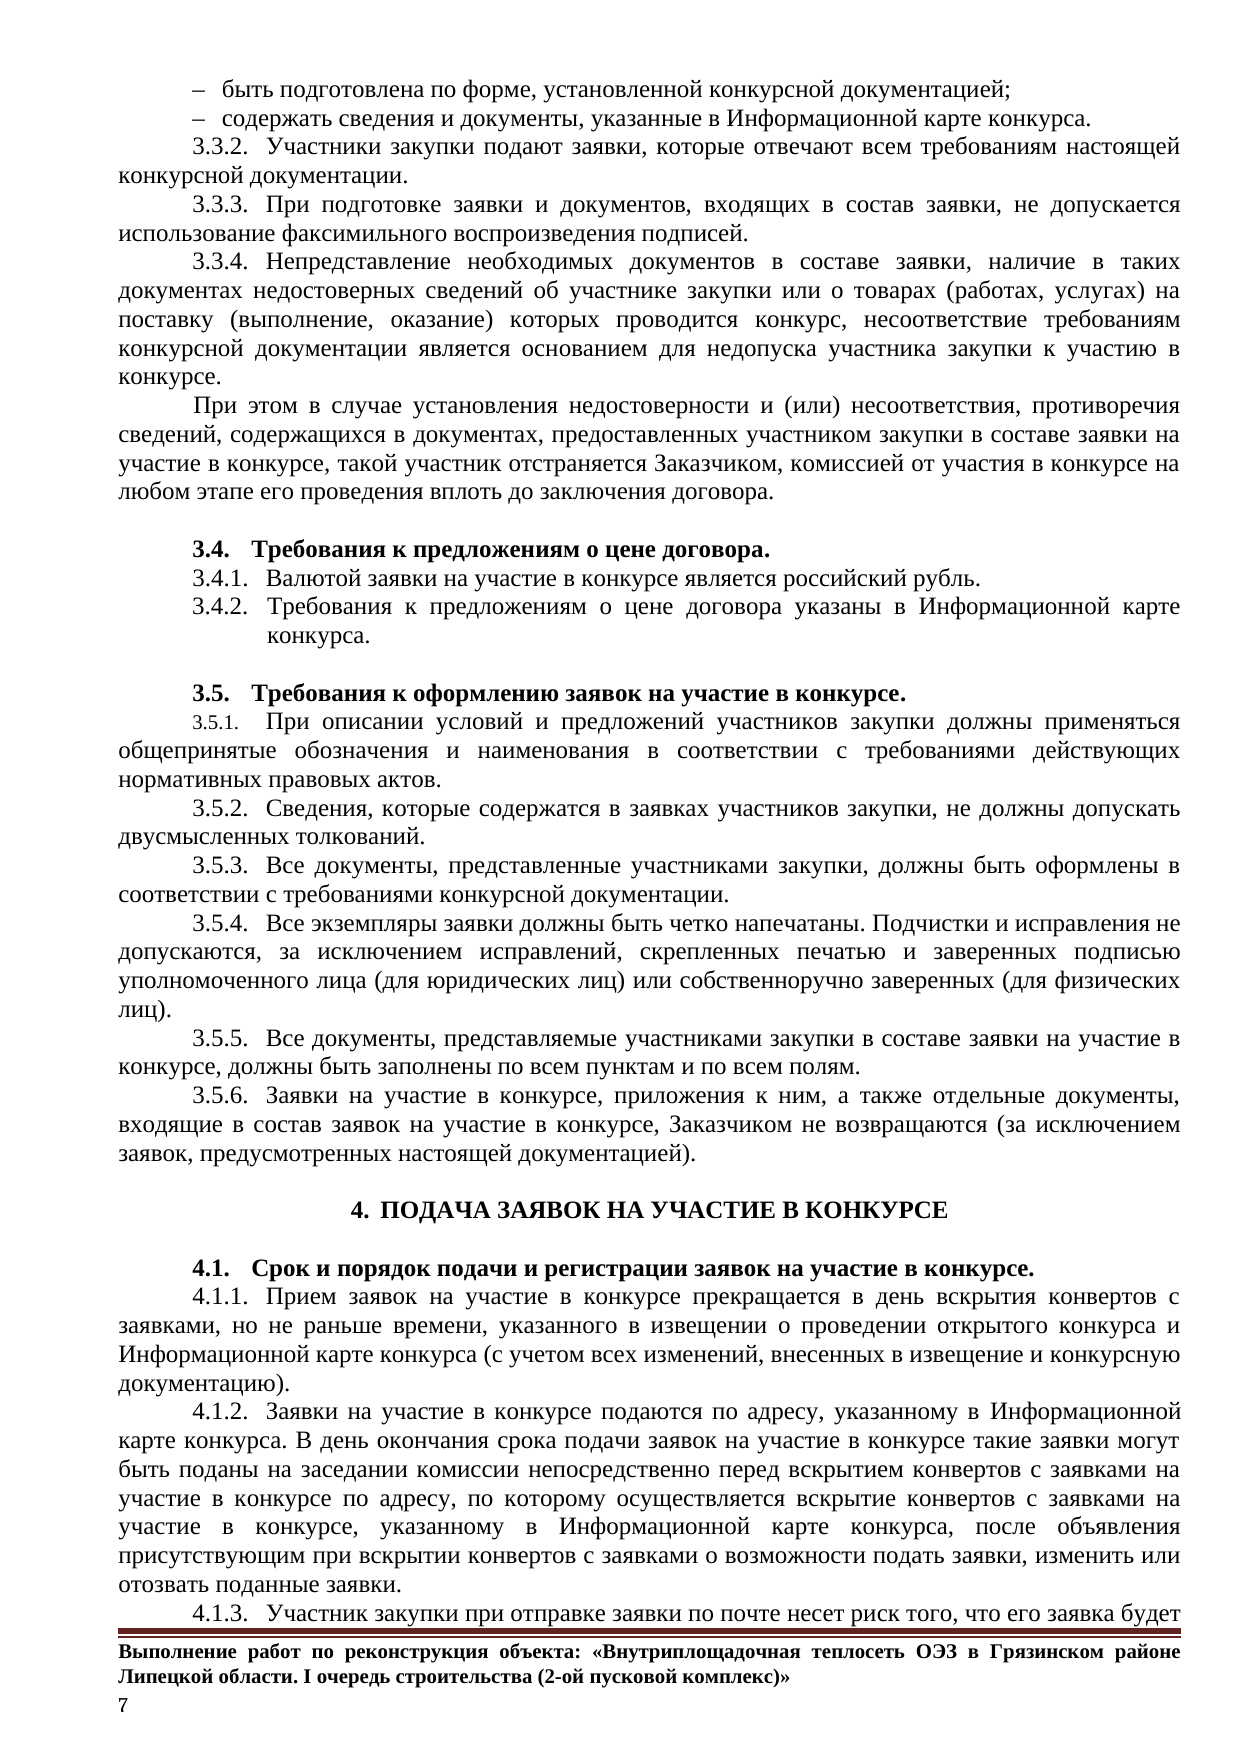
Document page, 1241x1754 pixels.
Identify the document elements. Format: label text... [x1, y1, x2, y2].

list Требования к предложениям о цене договора. [118, 534, 1181, 563]
list Требования к оформлению заявок на участие в конкурсе. [118, 678, 1181, 706]
list Требования к предложениям о цене договора указаны в Информационной карте конкурса. [192, 591, 1181, 649]
list Срок и порядок подачи и регистрации заявок на участие в конкурсе. [118, 1253, 1181, 1281]
list Все документы, представляемые участниками закупки в составе заявки на участие в конкурсе, должны быть заполнены по всем пунктам и по всем полям. [118, 1023, 1181, 1080]
list При описании условий и предложений участников закупки должны применяться общепринятые обозначения и наименования в соответствии с требованиями действующих нормативных правовых актов. [118, 706, 1181, 793]
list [118, 1598, 1181, 1626]
list Участники закупки подают заявки, которые отвечают всем требованиям настоящей конкурсной документации. [118, 131, 1181, 189]
list При подготовке заявки и документов, входящих в состав заявки, не допускается использование факсимильного воспроизведения подписей. [118, 189, 1181, 246]
list Прием заявок на участие в конкурсе прекращается в день вскрытия конвертов с заявками, но не раньше времени, указанного в извещении о проведении открытого конкурса и Информационной карте конкурса (с учетом всех изменений, внесенных в извещение и конкурсную документацию). [118, 1281, 1181, 1396]
list Валютой заявки на участие в конкурсе является российский рубль. [118, 563, 1181, 591]
list Сведения, которые содержатся в заявках участников закупки, не должны допускать двусмысленных толкований. [118, 793, 1181, 850]
list быть подготовлена по форме, установленной конкурсной документацией; [118, 74, 1181, 103]
list Заявки на участие в конкурсе подаются по адресу, указанному в Информационной карте конкурса. В день окончания срока подачи заявок на участие в конкурсе такие заявки могут быть поданы на заседании комиссии непосредственно перед вскрытием конвертов с заявками на участие в конкурсе по адресу, по которому осуществляется вскрытие конвертов с заявками на участие в конкурсе, указанному в Информационной карте конкурса, после объявления присутствующим при вскрытии конвертов с заявками о возможности подать заявки, изменить или отозвать поданные заявки. [118, 1396, 1181, 1598]
list Непредставление необходимых документов в составе заявки, наличие в таких документах недостоверных сведений об участнике закупки или о товарах (работах, услугах) на поставку (выполнение, оказание) которых проводится конкурс, несоответствие требованиям конкурсной документации является основанием для недопуска участника закупки к участию в конкурсе. [118, 246, 1181, 390]
list ПОДАЧА ЗАЯВОК НА УЧАСТИЕ В КОНКУРСЕ [118, 1195, 1181, 1224]
text При этом в случае установления недостоверности и (или) несоответствия, противоречия сведений, содержащихся в документах, предоставленных участником закупки в составе заявки на участие в конкурсе, такой участник отстраняется Заказчиком, комиссией от участия в конкурсе на любом этапе его проведения вплоть до заключения договора. [118, 390, 1181, 505]
list Все документы, представленные участниками закупки, должны быть оформлены в соответствии с требованиями конкурсной документации. [118, 850, 1181, 908]
list Все экземпляры заявки должны быть четко напечатаны. Подчистки и исправления не допускаются, за исключением исправлений, скрепленных печатью и заверенных подписью уполномоченного лица (для юридических лиц) или собственноручно заверенных (для физических лиц). [118, 908, 1181, 1023]
list содержать сведения и документы, указанные в Информационной карте конкурса. [118, 103, 1181, 131]
list Заявки на участие в конкурсе, приложения к ним, а также отдельные документы, входящие в состав заявок на участие в конкурсе, Заказчиком не возвращаются (за исключением заявок, предусмотренных настоящей документацией). [118, 1080, 1181, 1166]
